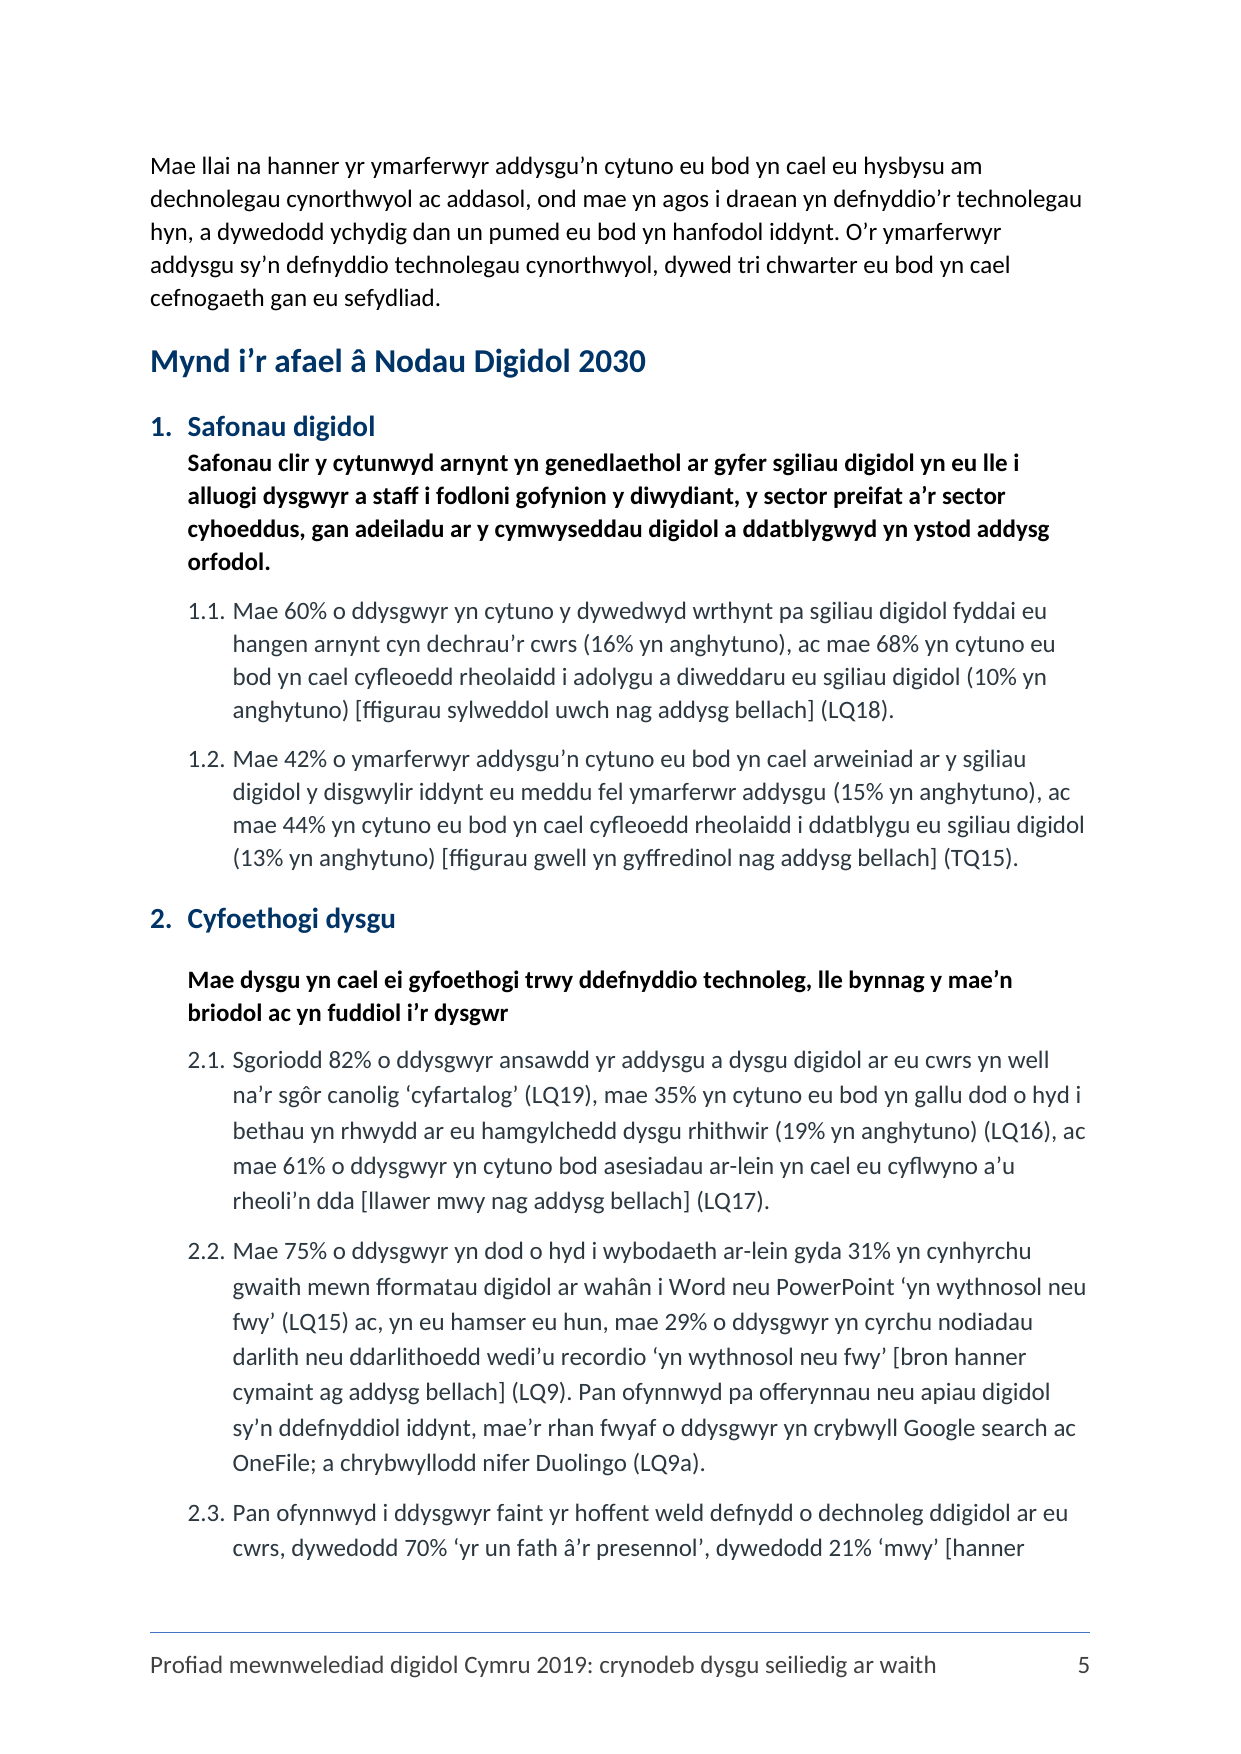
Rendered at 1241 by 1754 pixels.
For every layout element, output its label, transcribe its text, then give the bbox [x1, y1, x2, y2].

list Mae 75% o ddysgwyr yn dod o hyd i wybodaeth ar-lein gyda 31% yn cynhyrchu gwaith mewn fformatau digidol ar wahân i Word neu PowerPoint ‘yn wythnosol neu fwy’ (LQ15) ac, yn eu hamser eu hun, mae 29% o ddysgwyr yn cyrchu nodiadau darlith neu ddarlithoedd wedi’u recordio ‘yn wythnosol neu fwy’ [bron hanner cymaint ag addysg bellach] (LQ9). Pan ofynnwyd pa offerynnau neu apiau digidol sy’n ddefnyddiol iddynt, mae’r rhan fwyaf o ddysgwyr yn crybwyll Google search ac OneFile; a chrybwyllodd nifer Duolingo (LQ9a). [187, 1235, 1090, 1478]
text Mae llai na hanner yr ymarferwyr addysgu’n cytuno eu bod yn cael eu hysbysu am dechnolegau cynorthwyol ac addasol, ond mae yn agos i draean yn defnyddio’r technolegau hyn, a dywedodd ychydig dan un pumed eu bod yn hanfodol iddynt. O’r ymarferwyr addysgu sy’n defnyddio technolegau cynorthwyol, dywed tri chwarter eu bod yn cael cefnogaeth gan eu sefydliad. [150, 150, 1090, 312]
text Safonau clir y cytunwyd arnynt yn genedlaethol ar gyfer sgiliau digidol yn eu lle i alluogi dysgwyr a staff i fodloni gofynion y diwydiant, y sector preifat a’r sector cyhoeddus, gan adeiladu ar y cymwyseddau digidol a ddatblygwyd yn ystod addysg orfodol. [187, 447, 1090, 576]
list Mae 60% o ddysgwyr yn cytuno y dywedwyd wrthynt pa sgiliau digidol fyddai eu hangen arnynt cyn dechrau’r cwrs (16% yn anghytuno), ac mae 68% yn cytuno eu bod yn cael cyfleoedd rheolaidd i adolygu a diweddaru eu sgiliau digidol (10% yn anghytuno) [ffigurau sylweddol uwch nag addysg bellach] (LQ18). [187, 595, 1090, 724]
subtitle Safonau digidol [150, 408, 1090, 444]
subtitle Mae dysgu yn cael ei gyfoethogi trwy ddefnyddio technoleg, lle bynnag y mae’n briodol ac yn fuddiol i’r dysgwr [187, 964, 1090, 1027]
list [187, 1497, 1090, 1563]
subtitle Cyfoethogi dysgu [150, 900, 1090, 936]
list Sgoriodd 82% o ddysgwyr ansawdd yr addysgu a dysgu digidol ar eu cwrs yn well na’r sgôr canolig ‘cyfartalog’ (LQ19), mae 35% yn cytuno eu bod yn gallu dod o hyd i bethau yn rhwydd ar eu hamgylchedd dysgu rhithwir (19% yn anghytuno) (LQ16), ac mae 61% o ddysgwyr yn cytuno bod asesiadau ar-lein yn cael eu cyflwyno a’u rheoli’n dda [llawer mwy nag addysg bellach] (LQ17). [187, 1044, 1090, 1216]
list Mae 42% o ymarferwyr addysgu’n cytuno eu bod yn cael arweiniad ar y sgiliau digidol y disgwylir iddynt eu meddu fel ymarferwr addysgu (15% yn anghytuno), ac mae 44% yn cytuno eu bod yn cael cyfleoedd rheolaidd i ddatblygu eu sgiliau digidol (13% yn anghytuno) [ffigurau gwell yn gyffredinol nag addysg bellach] (TQ15). [187, 744, 1090, 873]
subtitle Mynd i’r afael â Nodau Digidol 2030 [150, 339, 1090, 380]
